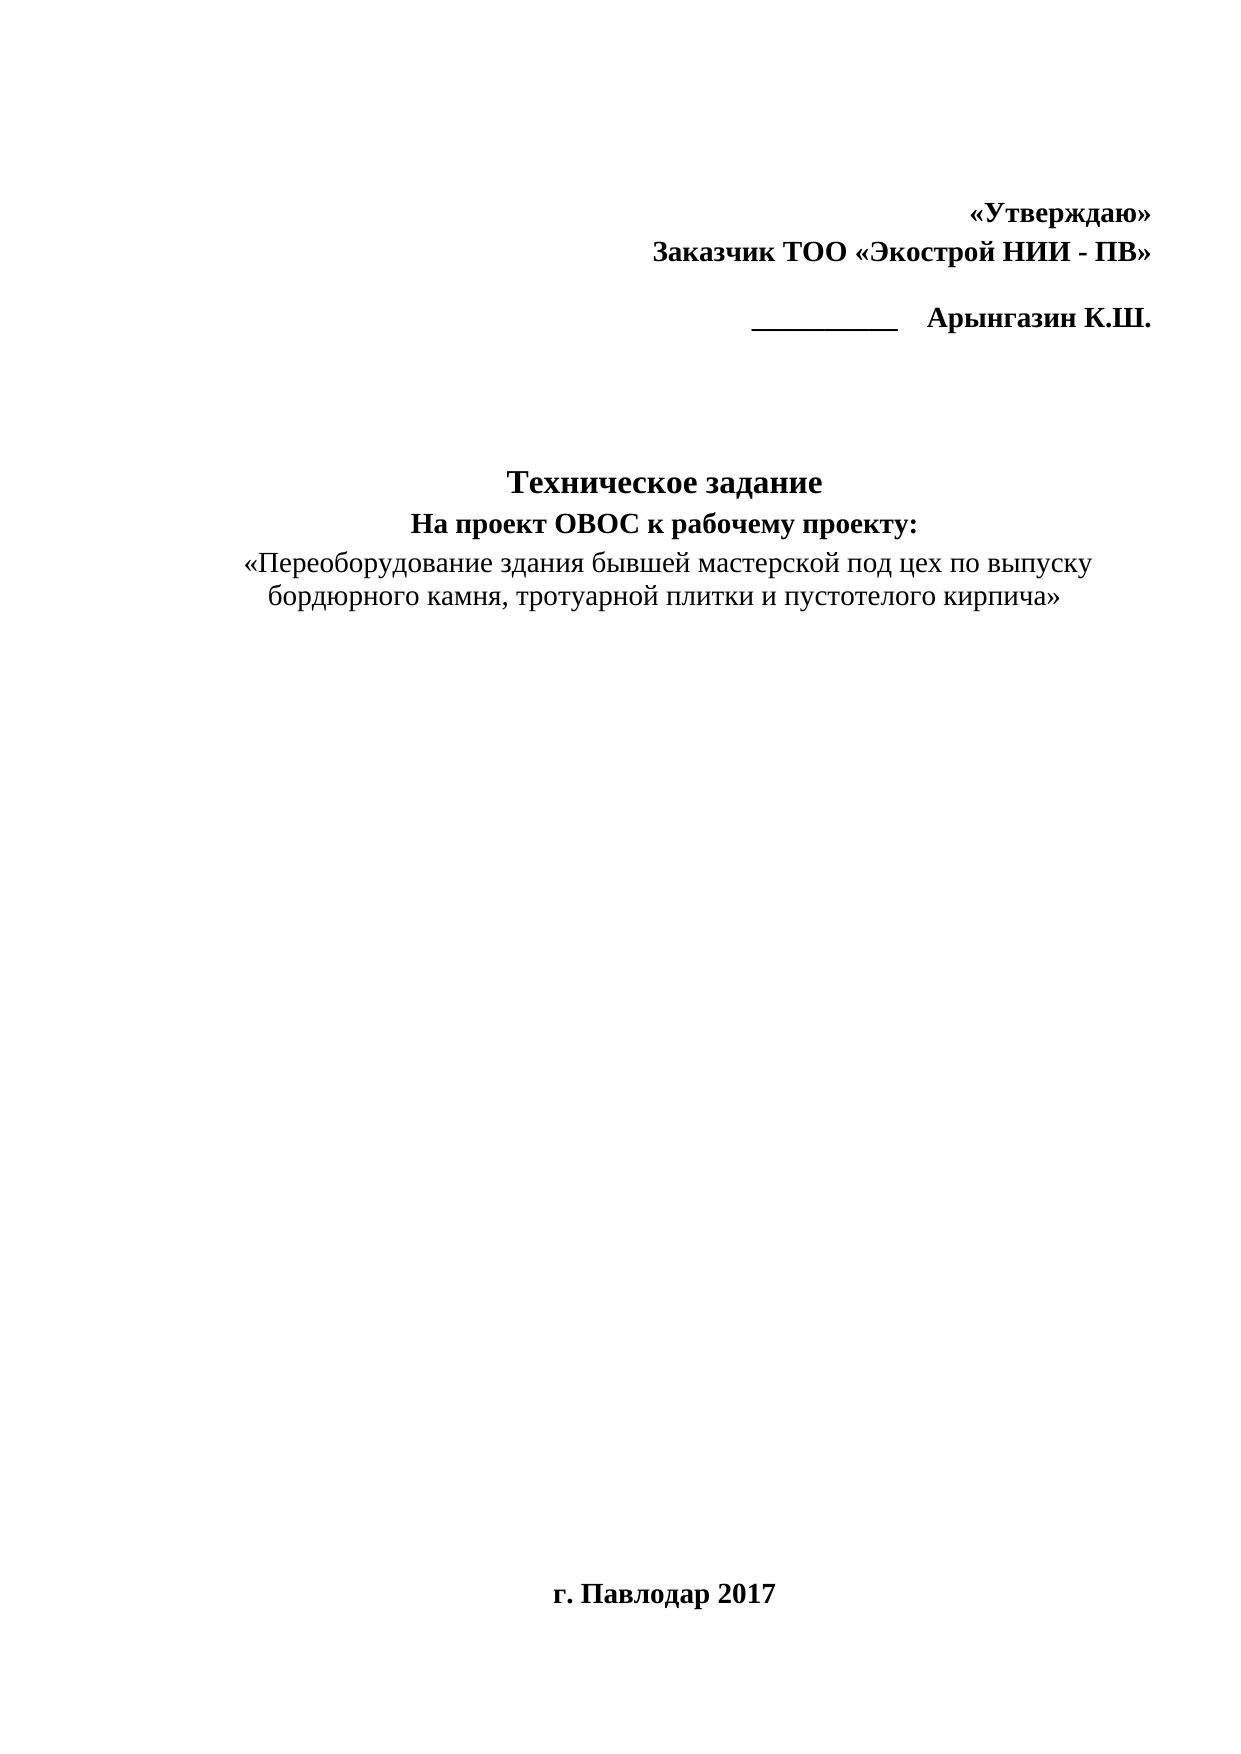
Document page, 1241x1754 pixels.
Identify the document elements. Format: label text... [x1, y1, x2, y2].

text На проект ОВОС к рабочему проекту: [177, 506, 1152, 540]
list г. Павлодар 2017 [177, 1576, 1152, 1610]
text Заказчик ТОО «Экострой НИИ - ПВ» [177, 234, 1152, 267]
text __________ Арынгазин К.Ш. [177, 300, 1152, 333]
text «Утверждаю» [177, 195, 1152, 229]
text «Переоборудование здания бывшей мастерской под цех по выпуску бордюрного камня, тротуарной плитки и пустотелого кирпича» [177, 545, 1152, 612]
text Техническое задание [177, 462, 1152, 501]
